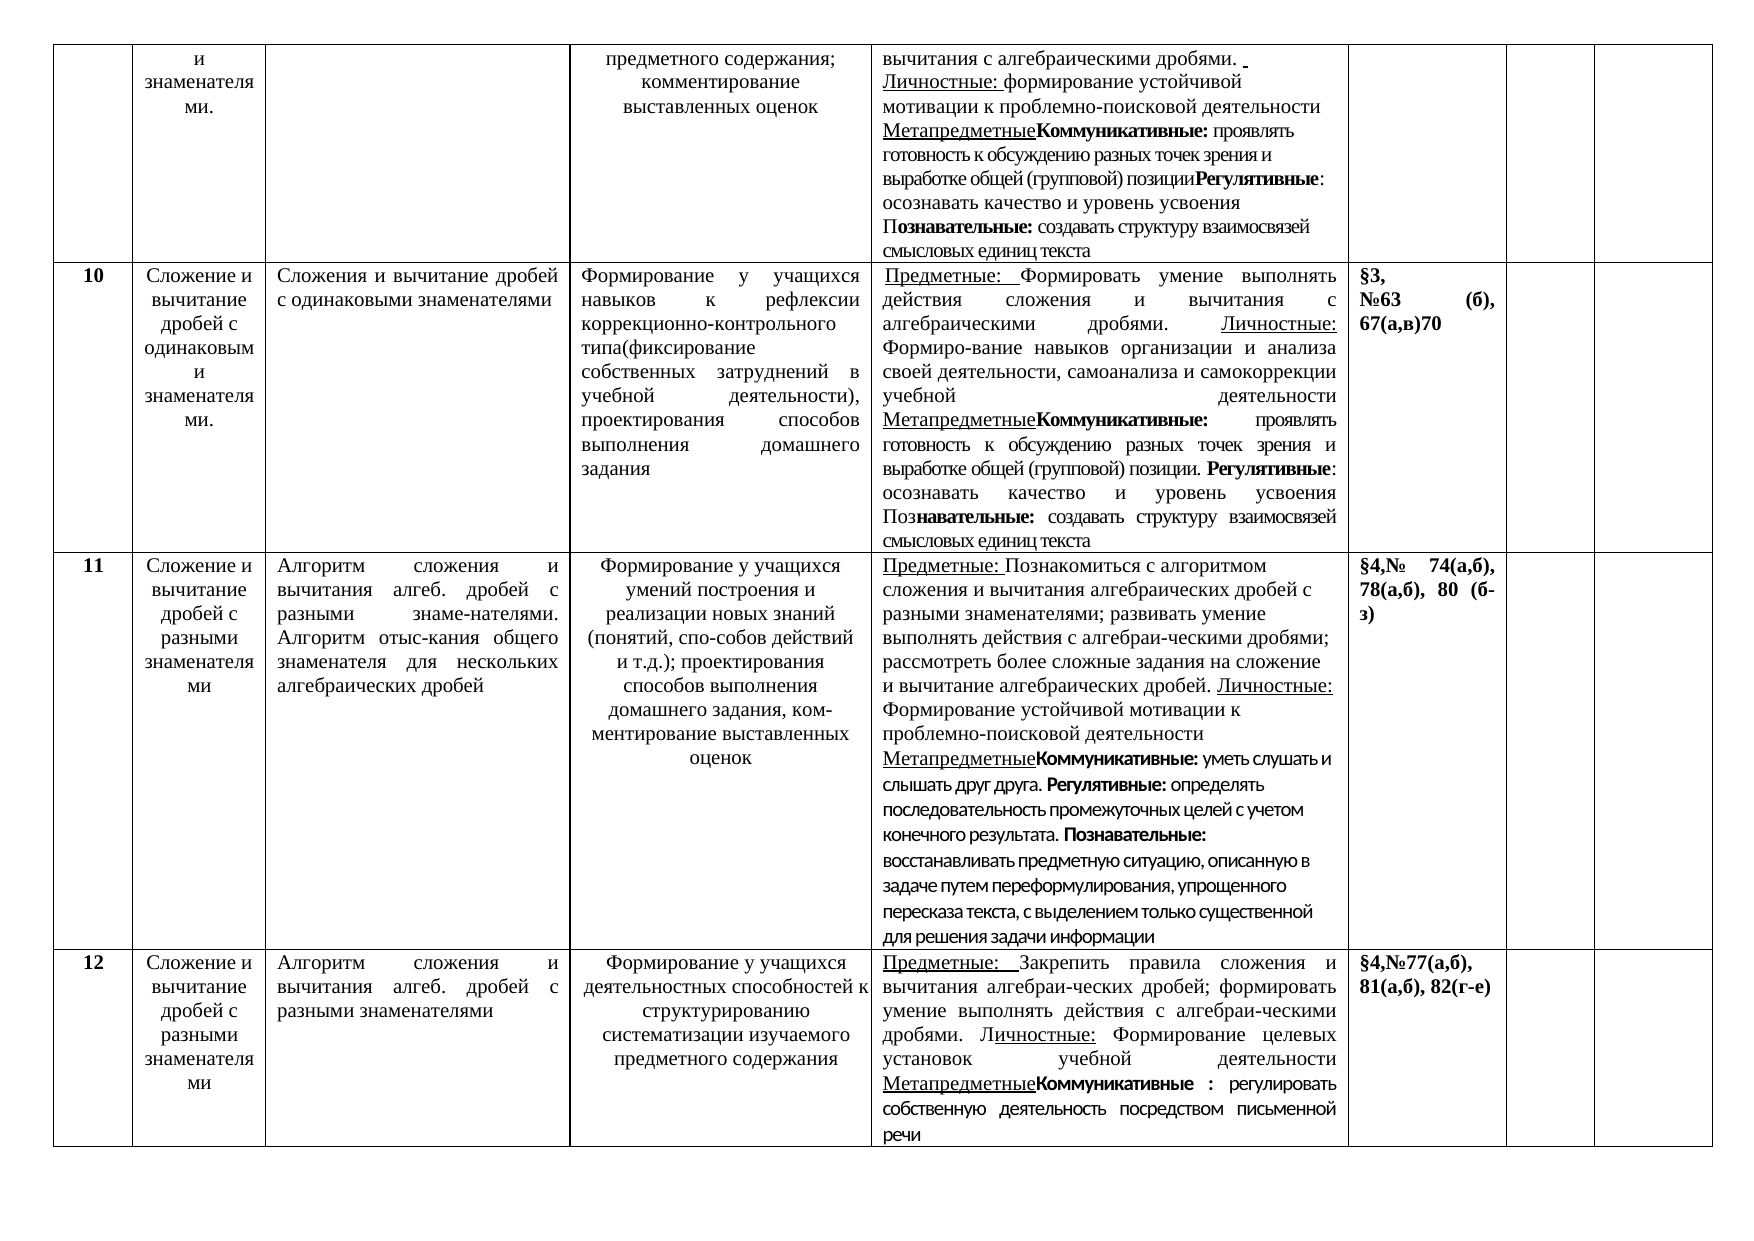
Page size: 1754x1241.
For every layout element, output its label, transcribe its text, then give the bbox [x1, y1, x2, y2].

table_cell 9 [54, 45, 132, 262]
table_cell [872, 950, 1348, 1146]
table_cell §3, №63 (б), 67(а,в)70 [1349, 263, 1506, 552]
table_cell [1349, 950, 1506, 1146]
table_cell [133, 950, 265, 1146]
table_cell [1595, 45, 1712, 262]
table_cell Сложение и вычитание дробей с одинаковыми знаменателями. [133, 263, 265, 552]
table_cell [1507, 950, 1594, 1146]
table_cell Формирование у учащихся умений построения и реализации новых знаний (понятий, спо-собов действий и т.д.); проектирования способов выполнения домашнего задания, ком-ментирование выставленных оценок [571, 553, 871, 949]
table_cell [1507, 553, 1594, 949]
table_cell 12 [54, 950, 132, 1146]
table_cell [266, 45, 569, 262]
table_cell Алгоритм сложения и вычитания алгеб. дробей с разными знаме-нателями. Алгоритм отыс-кания общего знаменателя для нескольких алгебраических дробей [266, 553, 569, 949]
table_cell [1595, 263, 1712, 552]
table_cell [1595, 553, 1712, 949]
table_cell §4,№ 74(а,б), 78(а,б), 80 (б-з) [1349, 553, 1506, 949]
table_cell Сложение и вычитание дробей с разными знаменателями [133, 553, 265, 949]
table_cell Формирование у учащихся навыков к рефлексии коррекционно-контрольного типа(фиксирование собственных затруднений в учебной деятельности), проектирования способов выполнения домашнего задания [571, 263, 871, 552]
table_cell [872, 45, 1348, 262]
table_cell Предметные: Формировать умение выполнять действия сложения и вычитания с алгебраическими дробями. Личностные: Формиро-вание навыков организации и анализа своей деятельности, самоанализа и самокоррекции учебной деятельности МетапредметныеКоммуникативные: проявлять готовность к обсуждению разных точек зрения и выработке общей (групповой) позиции. Регулятивные: осознавать качество и уровень усвоения Познавательные: создавать структуру взаимосвязей смысловых единиц текста [872, 263, 1348, 552]
table_cell [1507, 45, 1594, 262]
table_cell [571, 950, 871, 1146]
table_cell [1349, 45, 1506, 262]
table_cell Предметные: Познакомиться с алгоритмом сложения и вычитания алгебраических дробей с разными знаменателями; развивать умение выполнять действия с алгебраи-ческими дробями; рассмотреть более сложные задания на сложение и вычитание алгебраических дробей. Личностные: Формирование устойчивой мотивации к проблемно-поисковой деятельности МетапредметныеКоммуникативные: уметь слушать и слышать друг друга. Регулятивные: определять последовательность промежуточных целей с учетом конечного результата. Познавательные: восстанавливать предметную ситуацию, описанную в задаче путем переформулирования, упрощенного пересказа текста, с выделением только существенной для решения задачи информации [872, 553, 1348, 949]
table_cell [571, 45, 871, 262]
table_cell [1507, 263, 1594, 552]
table_cell 11 [54, 553, 132, 949]
table_cell Сложения и вычитание дробей с одинаковыми знаменателями [266, 263, 569, 552]
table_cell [133, 45, 265, 262]
table_cell 10 [54, 263, 132, 552]
table_cell [1595, 950, 1712, 1146]
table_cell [266, 950, 569, 1146]
